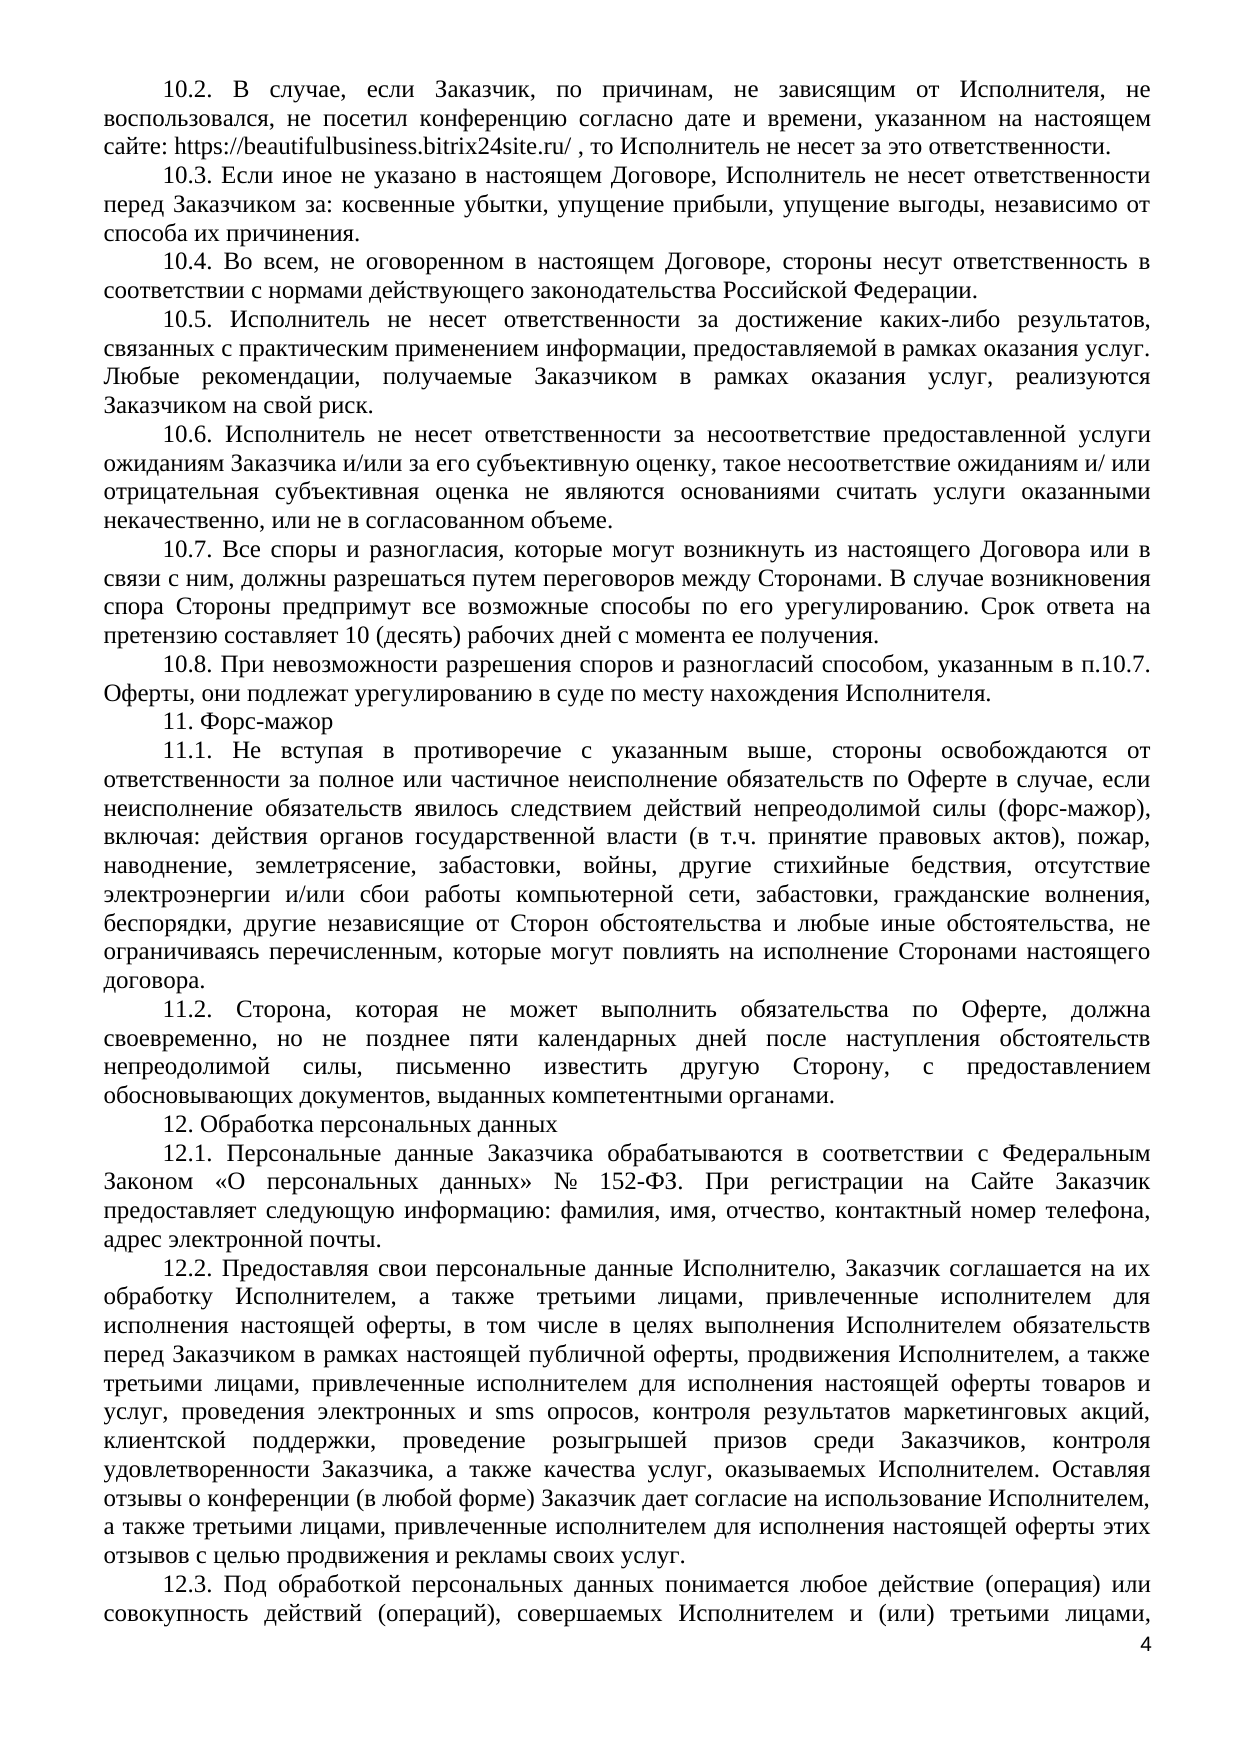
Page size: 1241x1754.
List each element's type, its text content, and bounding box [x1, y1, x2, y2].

text 10.4. Во всем, не оговоренном в настоящем Договоре, стороны несут ответственность в соответствии с нормами действующего законодательства Российской Федерации. [103, 246, 1152, 304]
text 10.3. Если иное не указано в настоящем Договоре, Исполнитель не несет ответственности перед Заказчиком за: косвенные убытки, упущение прибыли, упущение выгоды, независимо от способа их причинения. [103, 160, 1152, 246]
text 12. Обработка персональных данных [103, 1109, 1152, 1138]
text 12.2. Предоставляя свои персональные данные Исполнителю, Заказчик соглашается на их обработку Исполнителем, а также третьими лицами, привлеченные исполнителем для исполнения настоящей оферты, в том числе в целях выполнения Исполнителем обязательств перед Заказчиком в рамках настоящей публичной оферты, продвижения Исполнителем, а также третьими лицами, привлеченные исполнителем для исполнения настоящей оферты товаров и услуг, проведения электронных и sms опросов, контроля результатов маркетинговых акций, клиентской поддержки, проведение розыгрышей призов среди Заказчиков, контроля удовлетворенности Заказчика, а также качества услуг, оказываемых Исполнителем. Оставляя отзывы о конференции (в любой форме) Заказчик дает согласие на использование Исполнителем, а также третьими лицами, привлеченные исполнителем для исполнения настоящей оферты этих отзывов с целью продвижения и рекламы своих услуг. [103, 1253, 1152, 1569]
text 10.5. Исполнитель не несет ответственности за достижение каких-либо результатов, связанных с практическим применением информации, предоставляемой в рамках оказания услуг. Любые рекомендации, получаемые Заказчиком в рамках оказания услуг, реализуются Заказчиком на свой риск. [103, 304, 1152, 419]
text 11.2. Сторона, которая не может выполнить обязательства по Оферте, должна своевременно, но не позднее пяти календарных дней после наступления обстоятельств непреодолимой силы, письменно известить другую Сторону, с предоставлением обосновывающих документов, выданных компетентными органами. [103, 994, 1152, 1109]
text 10.7. Все споры и разногласия, которые могут возникнуть из настоящего Договора или в связи с ним, должны разрешаться путем переговоров между Сторонами. В случае возникновения спора Стороны предпримут все возможные способы по его урегулированию. Срок ответа на претензию составляет 10 (десять) рабочих дней с момента ее получения. [103, 534, 1152, 649]
text 11.1. Не вступая в противоречие с указанным выше, стороны освобождаются от ответственности за полное или частичное неисполнение обязательств по Оферте в случае, если неисполнение обязательств явилось следствием действий непреодолимой силы (форс-мажор), включая: действия органов государственной власти (в т.ч. принятие правовых актов), пожар, наводнение, землетрясение, забастовки, войны, другие стихийные бедствия, отсутствие электроэнергии и/или сбои работы компьютерной сети, забастовки, гражданские волнения, беспорядки, другие независящие от Сторон обстоятельства и любые иные обстоятельства, не ограничиваясь перечисленным, которые могут повлиять на исполнение Сторонами настоящего договора. [103, 735, 1152, 994]
text 10.2. В случае, если Заказчик, по причинам, не зависящим от Исполнителя, не воспользовался, не посетил конференцию согласно дате и времени, указанном на настоящем сайте: https://beautifulbusiness.bitrix24site.ru/ , то Исполнитель не несет за это ответственности. [103, 74, 1152, 160]
text 11. Форс-мажор [103, 706, 1152, 735]
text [103, 1569, 1152, 1626]
text 10.6. Исполнитель не несет ответственности за несоответствие предоставленной услуги ожиданиям Заказчика и/или за его субъективную оценку, такое несоответствие ожиданиям и/ или отрицательная субъективная оценка не являются основаниями считать услуги оказанными некачественно, или не в согласованном объеме. [103, 419, 1152, 534]
text 10.8. При невозможности разрешения споров и разногласий способом, указанным в п.10.7. Оферты, они подлежат урегулированию в суде по месту нахождения Исполнителя. [103, 649, 1152, 706]
text 12.1. Персональные данные Заказчика обрабатываются в соответствии с Федеральным Законом «О персональных данных» № 152-ФЗ. При регистрации на Сайте Заказчик предоставляет следующую информацию: фамилия, имя, отчество, контактный номер телефона, адрес электронной почты. [103, 1138, 1152, 1253]
